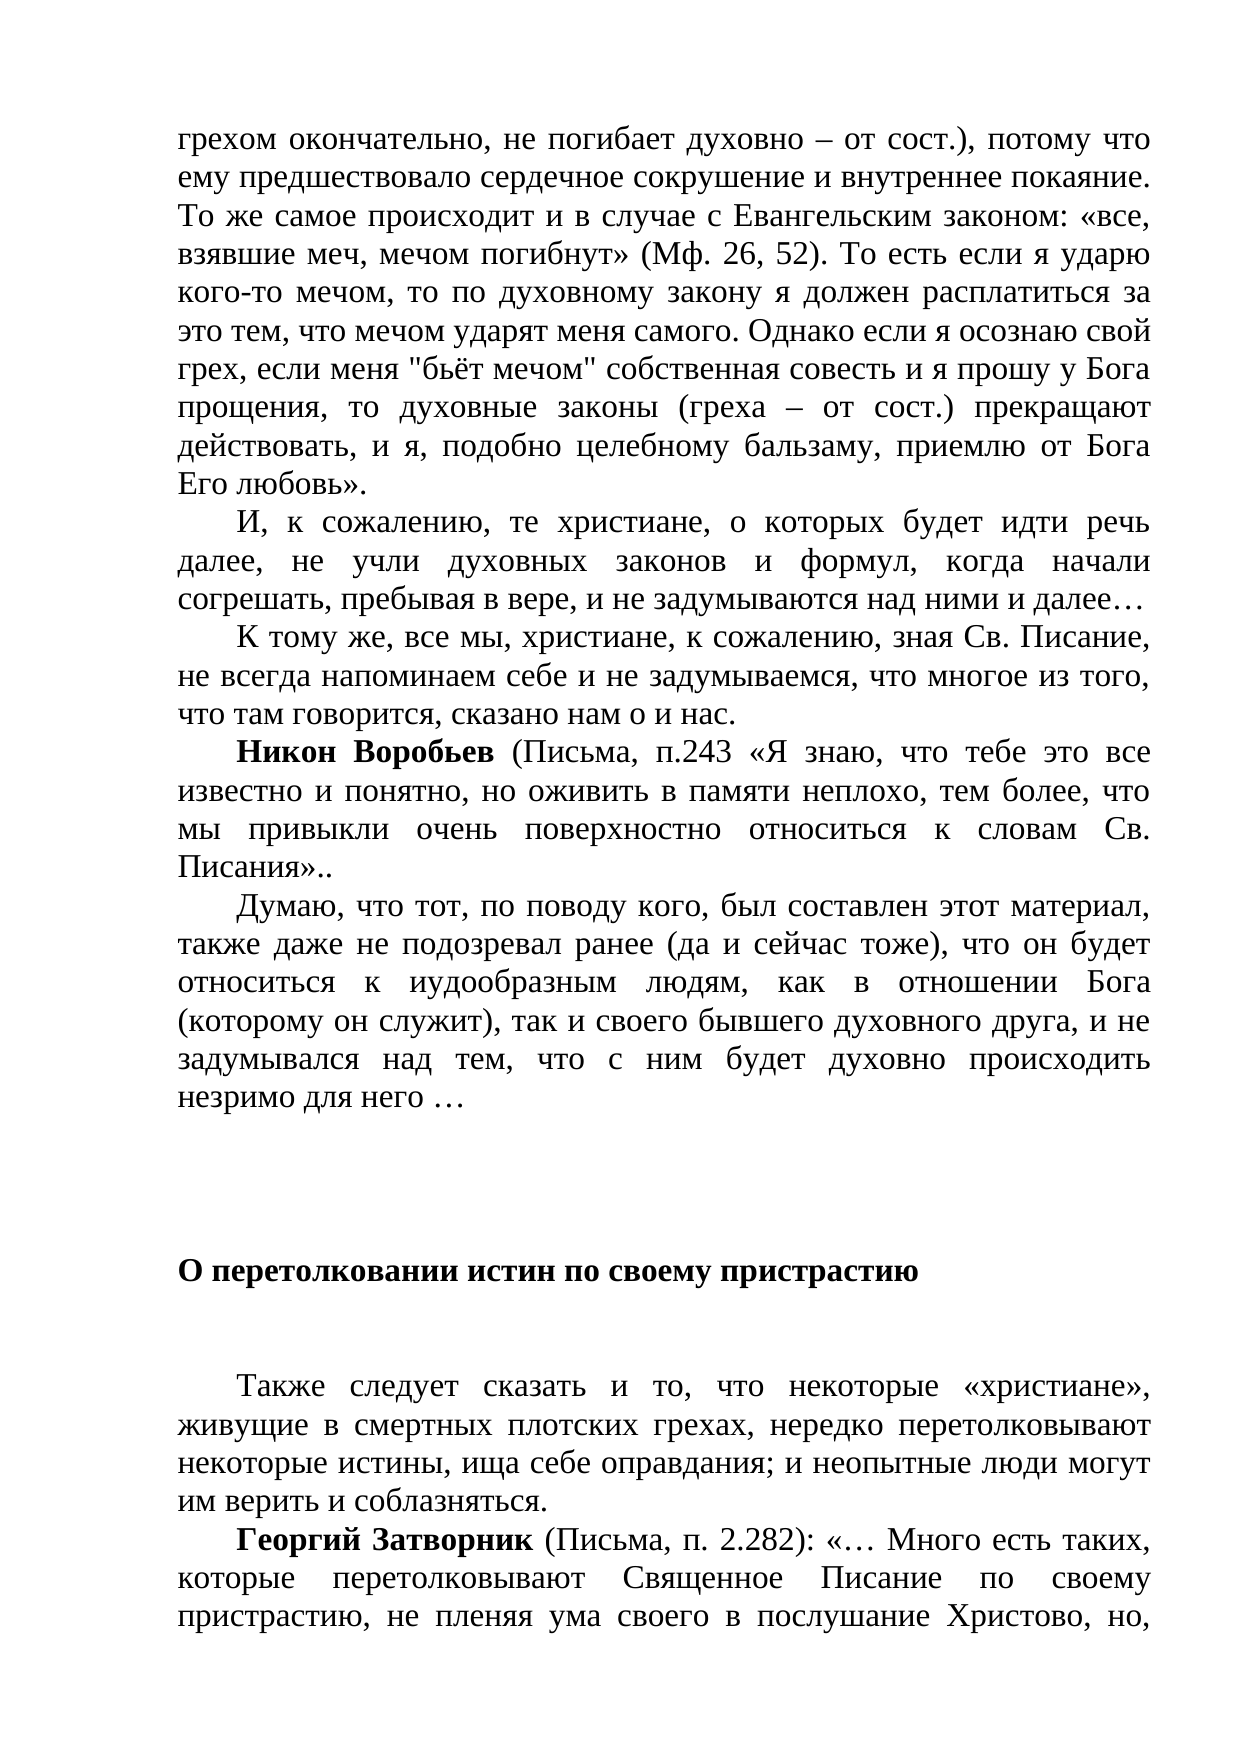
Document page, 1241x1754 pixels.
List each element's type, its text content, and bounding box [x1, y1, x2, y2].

text О перетолковании истин по своему пристрастию [177, 1251, 1152, 1289]
text К тому же, все мы, христиане, к сожалению, зная Св. Писание, не всегда напоминаем себе и не задумываемся, что многое из того, что там говорится, сказано нам о и нас. [177, 616, 1152, 731]
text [177, 118, 1152, 501]
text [177, 1519, 1152, 1634]
text Также следует сказать и то, что некоторые «христиане», живущие в смертных плотских грехах, нередко перетолковывают некоторые истины, ища себе оправдания; и неопытные люди могут им верить и соблазняться. [177, 1366, 1152, 1519]
text И, к сожалению, те христиане, о которых будет идти речь далее, не учли духовных законов и формул, когда начали согрешать, пребывая в вере, и не задумываются над ними и далее… [177, 501, 1152, 616]
text Никон Воробьев (Письма, п.243 «Я знаю, что тебе это все известно и понятно, но оживить в памяти неплохо, тем более, что мы привыкли очень поверхностно относиться к словам Св. Писания».. [177, 731, 1152, 885]
text Думаю, что тот, по поводу кого, был составлен этот материал, также даже не подозревал ранее (да и сейчас тоже), что он будет относиться к иудообразным людям, как в отношении Бога (которому он служит), так и своего бывшего духовного друга, и не задумывался над тем, что с ним будет духовно происходить незримо для него … [177, 885, 1152, 1115]
